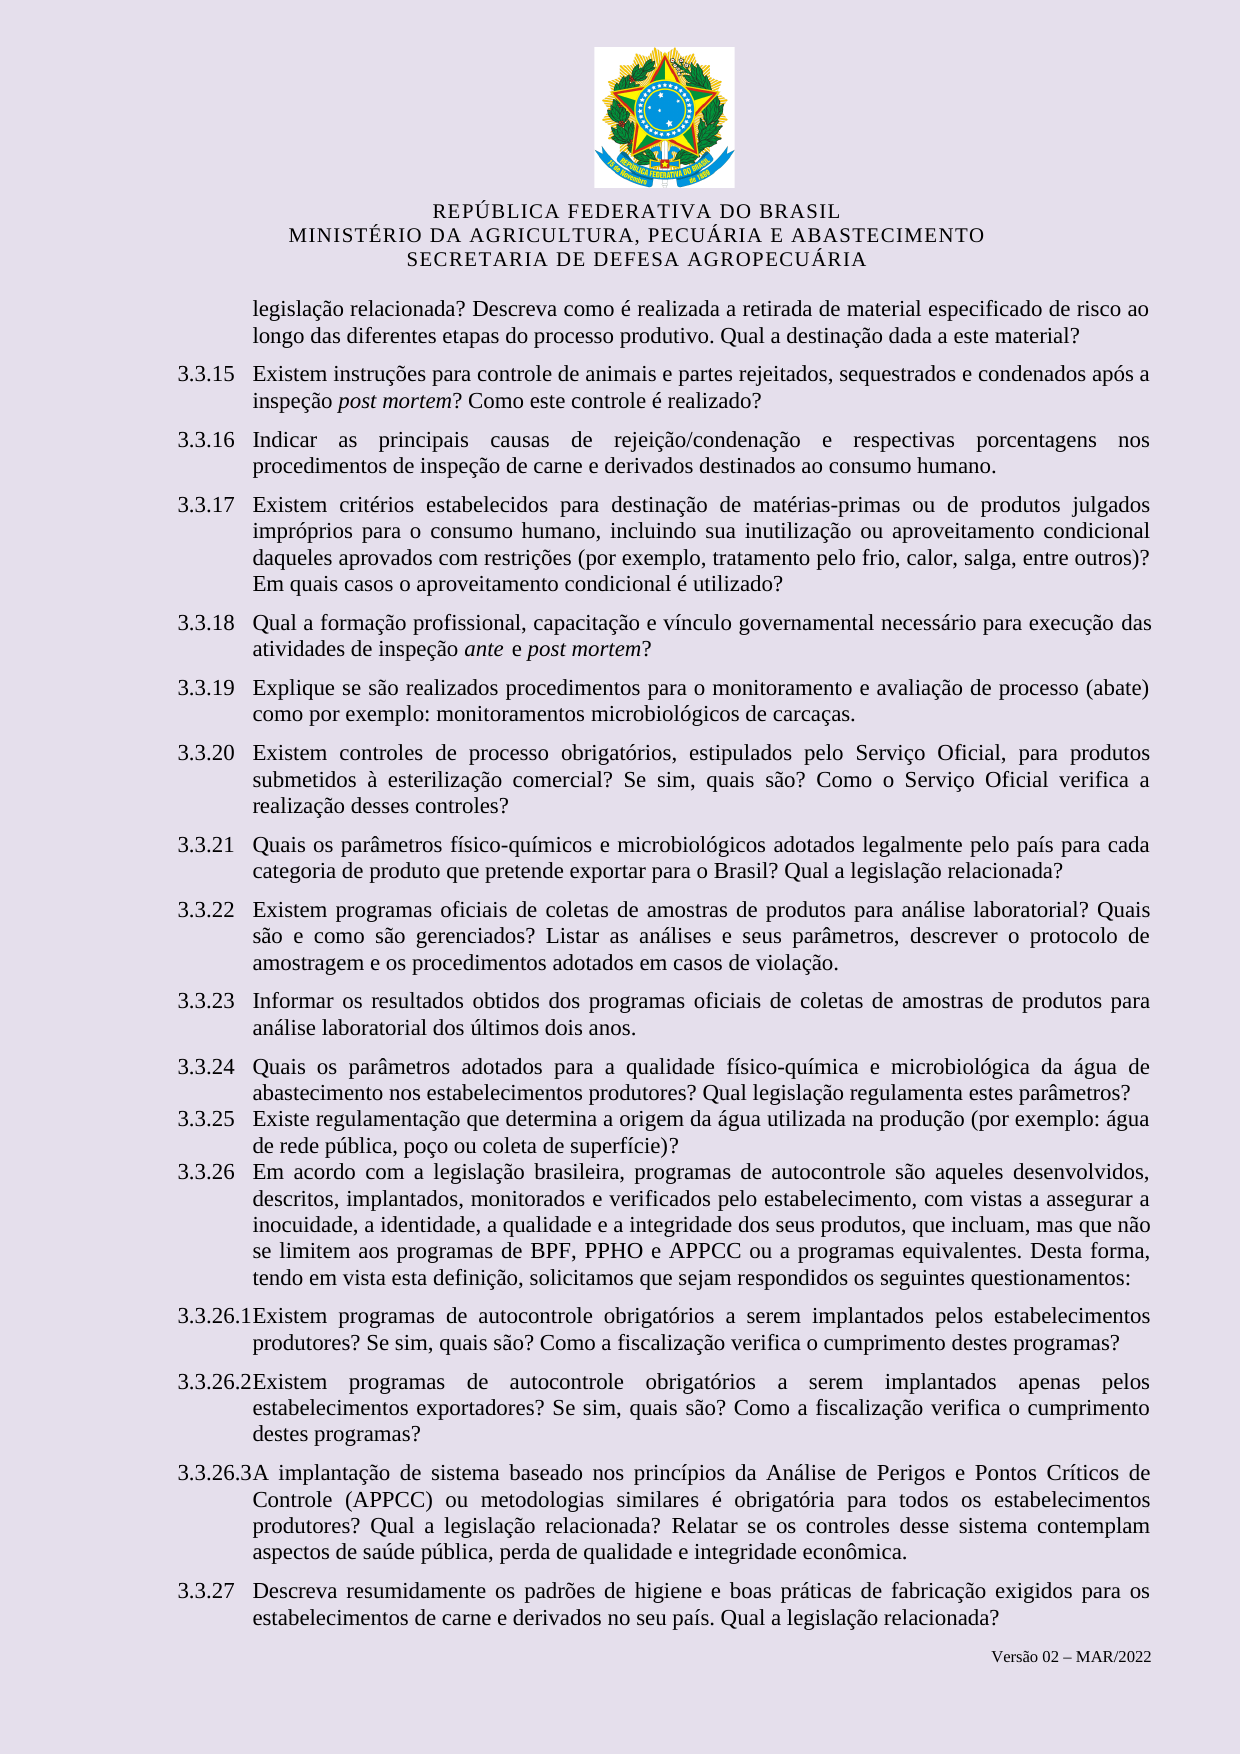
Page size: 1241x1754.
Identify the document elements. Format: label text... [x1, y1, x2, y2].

list Qual a formação profissional, capacitação e vínculo governamental necessário para execução das atividades de inspeção ante e post mortem? [177, 609, 1152, 662]
picture [594, 47, 735, 188]
list Existem programas de autocontrole obrigatórios a serem implantados pelos estabelecimentos produtores? Se sim, quais são? Como a fiscalização verifica o cumprimento destes programas? [177, 1302, 1152, 1355]
picture [693, 160, 707, 170]
picture [652, 179, 678, 188]
list Existem critérios estabelecidos para destinação de matérias-primas ou de produtos julgados impróprios para o consumo humano, incluindo sua inutilização ou aproveitamento condicional daqueles aprovados com restrições (por exemplo, tratamento pelo frio, calor, salga, entre outros)? Em quais casos o aproveitamento condicional é utilizado? [177, 491, 1152, 596]
picture [621, 159, 638, 171]
list Quais os parâmetros físico-químicos e microbiológicos adotados legalmente pelo país para cada categoria de produto que pretende exportar para o Brasil? Qual a legislação relacionada? [177, 831, 1152, 883]
list Quais os parâmetros adotados para a qualidade físico-química e microbiológica da água de abastecimento nos estabelecimentos produtores? Qual legislação regulamenta estes parâmetros? [177, 1053, 1152, 1106]
list Existem programas oficiais de coletas de amostras de produtos para análise laboratorial? Quais são e como são gerenciados? Listar as análises e seus parâmetros, descrever o protocolo de amostragem e os procedimentos adotados em casos de violação. [177, 896, 1152, 975]
list Em acordo com a legislação brasileira, programas de autocontrole são aqueles desenvolvidos, descritos, implantados, monitorados e verificados pelo estabelecimento, com vistas a assegurar a inocuidade, a identidade, a qualidade e a integridade dos seus produtos, que incluam, mas que não se limitem aos programas de BPF, PPHO e APPCC ou a programas equivalentes. Desta forma, tendo em vista esta definição, solicitamos que sejam respondidos os seguintes questionamentos: [177, 1158, 1152, 1290]
list Explique se são realizados procedimentos para o monitoramento e avaliação de processo (abate) como por exemplo: monitoramentos microbiológicos de carcaças. [177, 674, 1152, 727]
list Existem controles de processo obrigatórios, estipulados pelo Serviço Oficial, para produtos submetidos à esterilização comercial? Se sim, quais são? Como o Serviço Oficial verifica a realização desses controles? [177, 739, 1152, 818]
picture [699, 171, 709, 178]
list Existem programas de autocontrole obrigatórios a serem implantados apenas pelos estabelecimentos exportadores? Se sim, quais são? Como a fiscalização verifica o cumprimento destes programas? [177, 1368, 1152, 1447]
list Informar os resultados obtidos dos programas oficiais de coletas de amostras de produtos para análise laboratorial dos últimos dois anos. [177, 988, 1152, 1040]
list A implantação de sistema baseado nos princípios da Análise de Perigos e Pontos Críticos de Controle (APPCC) ou metodologias similares é obrigatória para todos os estabelecimentos produtores? Qual a legislação relacionada? Relatar se os controles desse sistema contemplam aspectos de saúde pública, perda de qualidade e integridade econômica. [177, 1459, 1152, 1565]
list Existe regulamentação que determina a origem da água utilizada na produção (por exemplo: água de rede pública, poço ou coleta de superfície)? [177, 1106, 1152, 1158]
list Indicar as principais causas de rejeição/condenação e respectivas porcentagens nos procedimentos de inspeção de carne e derivados destinados ao consumo humano. [177, 426, 1152, 478]
list Existem instruções para controle de animais e partes rejeitados, sequestrados e condenados após a inspeção post mortem? Como este controle é realizado? [177, 361, 1152, 413]
picture [621, 171, 646, 183]
list Descreva resumidamente os padrões de higiene e boas práticas de fabricação exigidos para os estabelecimentos de carne e derivados no seu país. Qual a legislação relacionada? [177, 1577, 1152, 1630]
